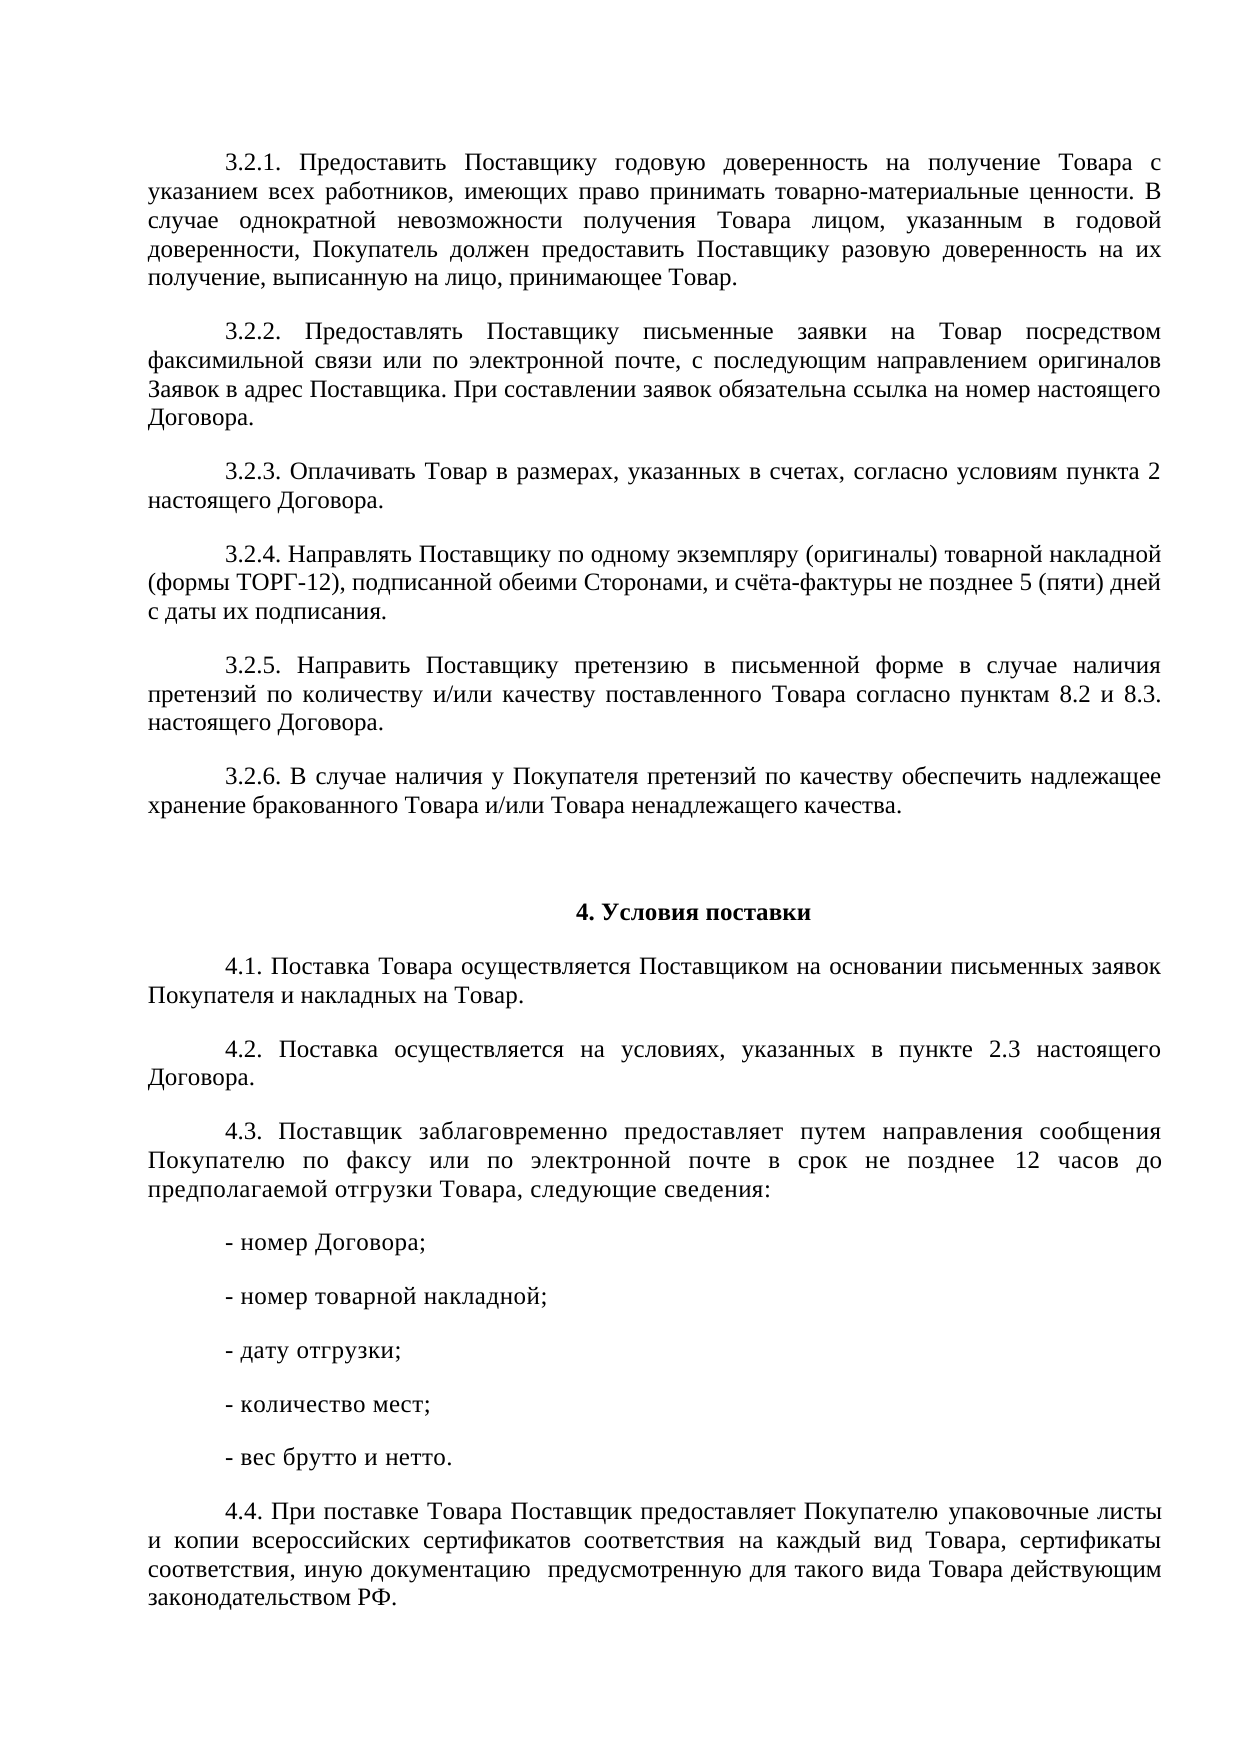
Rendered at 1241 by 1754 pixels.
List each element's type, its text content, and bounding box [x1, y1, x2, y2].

text 3.2.3. Оплачивать Товар в размерах, указанных в счетах, согласно условиям пункта 2 настоящего Договора. [148, 456, 1162, 514]
text - вес брутто и нетто. [148, 1442, 1162, 1471]
text - номер Договора; [148, 1227, 1162, 1256]
text 4.4. При поставке Товара Поставщик предоставляет Покупателю упаковочные листы и копии всероссийских сертификатов соответствия на каждый вид Товара, сертификаты соответствия, иную документацию предусмотренную для такого вида Товара действующим законодательством РФ. [148, 1496, 1162, 1611]
text - дату отгрузки; [148, 1335, 1162, 1364]
text - количество мест; [148, 1389, 1162, 1417]
text 3.2.2. Предоставлять Поставщику письменные заявки на Товар посредством факсимильной связи или по электронной почте, с последующим направлением оригиналов Заявок в адрес Поставщика. При составлении заявок обязательна ссылка на номер настоящего Договора. [148, 316, 1162, 431]
text 3.2.5. Направить Поставщику претензию в письменной форме в случае наличия претензий по количеству и/или качеству поставленного Товара согласно пунктам 8.2 и 8.3. настоящего Договора. [148, 650, 1162, 736]
text 4. Условия поставки [148, 897, 1162, 926]
text 4.2. Поставка осуществляется на условиях, указанных в пункте 2.3 настоящего Договора. [148, 1034, 1162, 1091]
text 4.1. Поставка Товара осуществляется Поставщиком на основании письменных заявок Покупателя и накладных на Товар. [148, 951, 1162, 1009]
text - номер товарной накладной; [148, 1281, 1162, 1310]
text 3.2.4. Направлять Поставщику по одному экземпляру (оригиналы) товарной накладной (формы ТОРГ-12), подписанной обеими Сторонами, и счёта-фактуры не позднее 5 (пяти) дней с даты их подписания. [148, 539, 1162, 625]
text 3.2.1. Предоставить Поставщику годовую доверенность на получение Товара с указанием всех работников, имеющих право принимать товарно-материальные ценности. В случае однократной невозможности получения Товара лицом, указанным в годовой доверенности, Покупатель должен предоставить Поставщику разовую доверенность на их получение, выписанную на лицо, принимающее Товар. [148, 147, 1162, 291]
text 4.3. Поставщик заблаговременно предоставляет путем направления сообщения Покупателю по факсу или по электронной почте в срок не позднее 12 часов до предполагаемой отгрузки Товара, следующие сведения: [148, 1116, 1162, 1202]
text 3.2.6. В случае наличия у Покупателя претензий по качеству обеспечить надлежащее хранение бракованного Товара и/или Товара ненадлежащего качества. [148, 761, 1162, 819]
